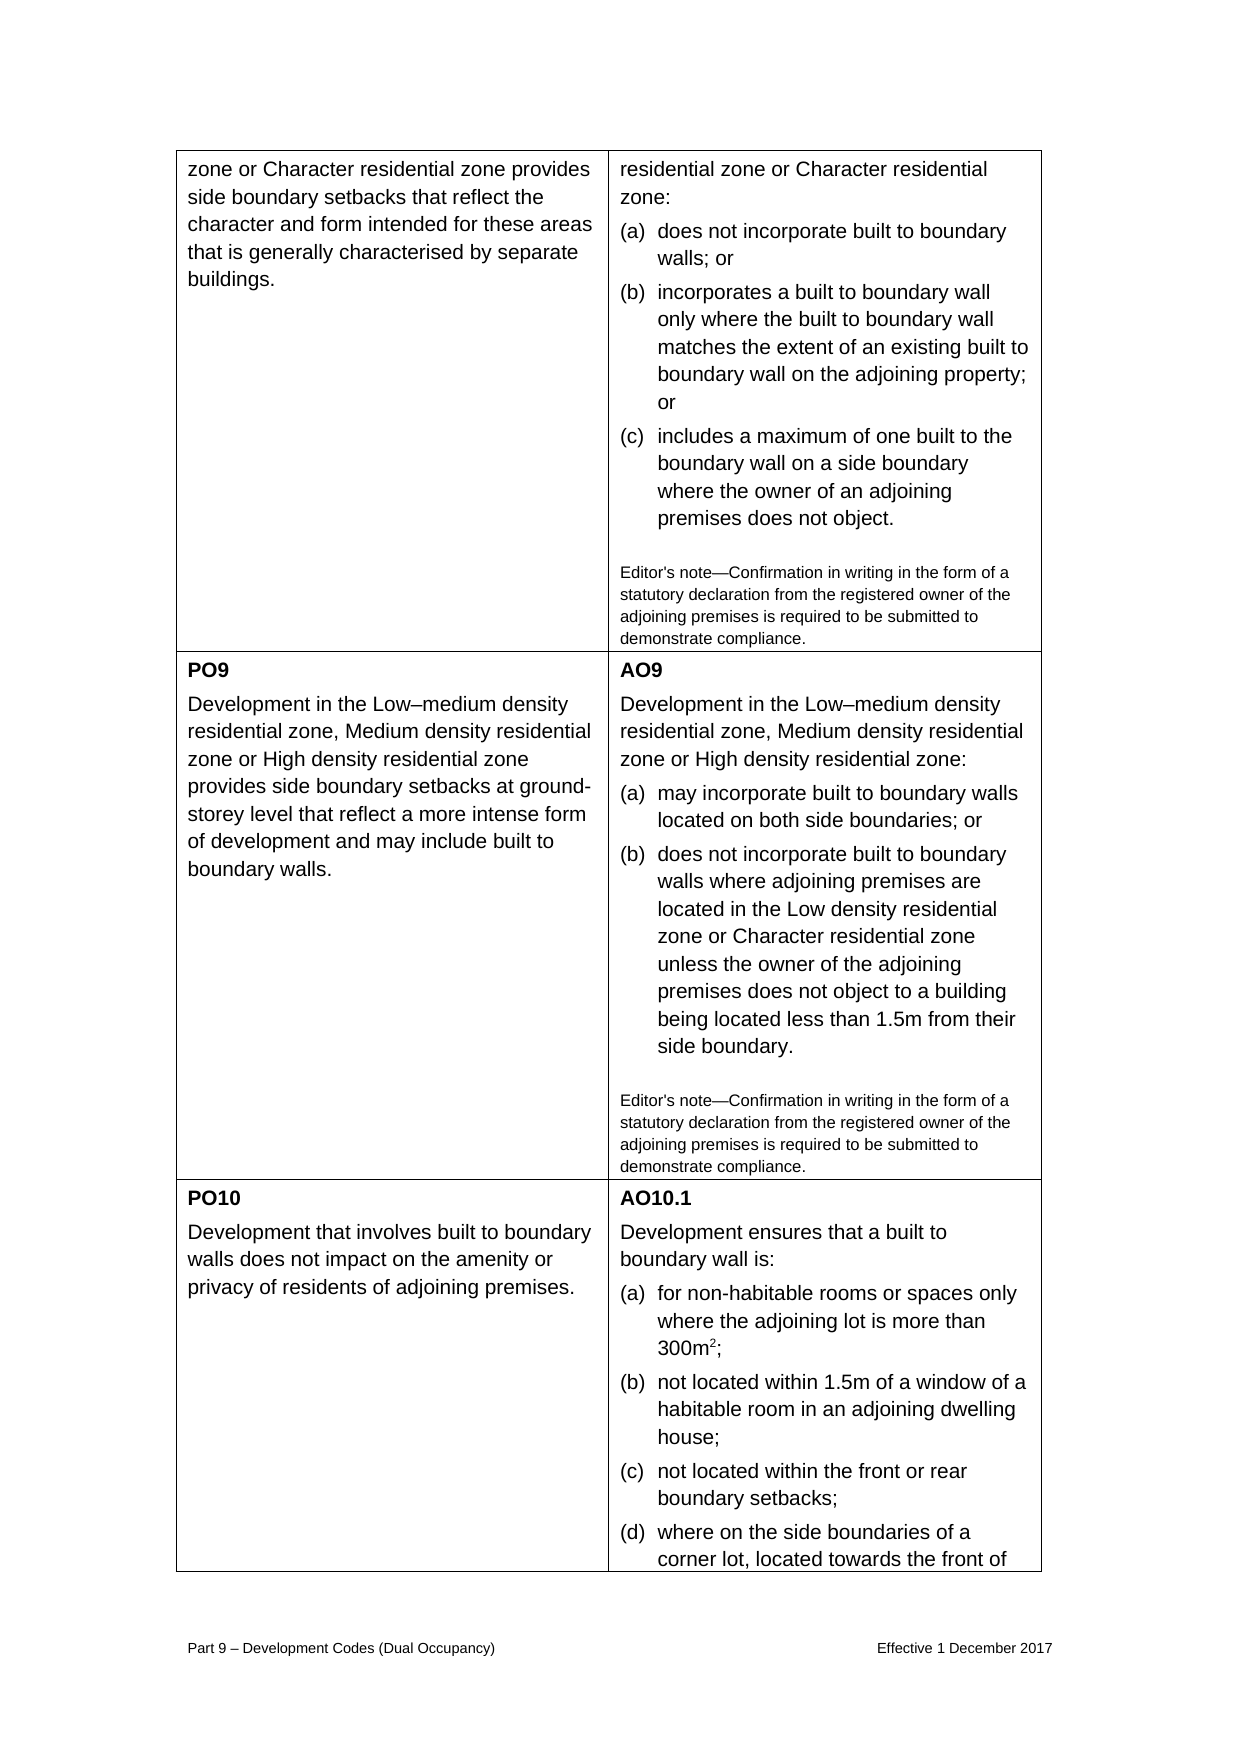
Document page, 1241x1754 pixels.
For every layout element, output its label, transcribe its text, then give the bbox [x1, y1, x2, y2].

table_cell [177, 151, 608, 651]
table_cell AO9 Development in the Low–medium density residential zone, Medium density residential zone or High density residential zone: may incorporate built to boundary walls located on both side boundaries; or does not incorporate built to boundary walls where adjoining premises are located in the Low density residential zone or Character residential zone unless the owner of the adjoining premises does not object to a building being located less than 1.5m from their side boundary. Editor's note—Confirmation in writing in the form of a statutory declaration from the registered owner of the adjoining premises is required to be submitted to demonstrate compliance. [609, 652, 1041, 1179]
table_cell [609, 151, 1041, 651]
table_cell PO9 Development in the Low–medium density residential zone, Medium density residential zone or High density residential zone provides side boundary setbacks at ground-storey level that reflect a more intense form of development and may include built to boundary walls. [177, 652, 608, 1179]
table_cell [177, 1180, 608, 1571]
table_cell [609, 1180, 1041, 1571]
